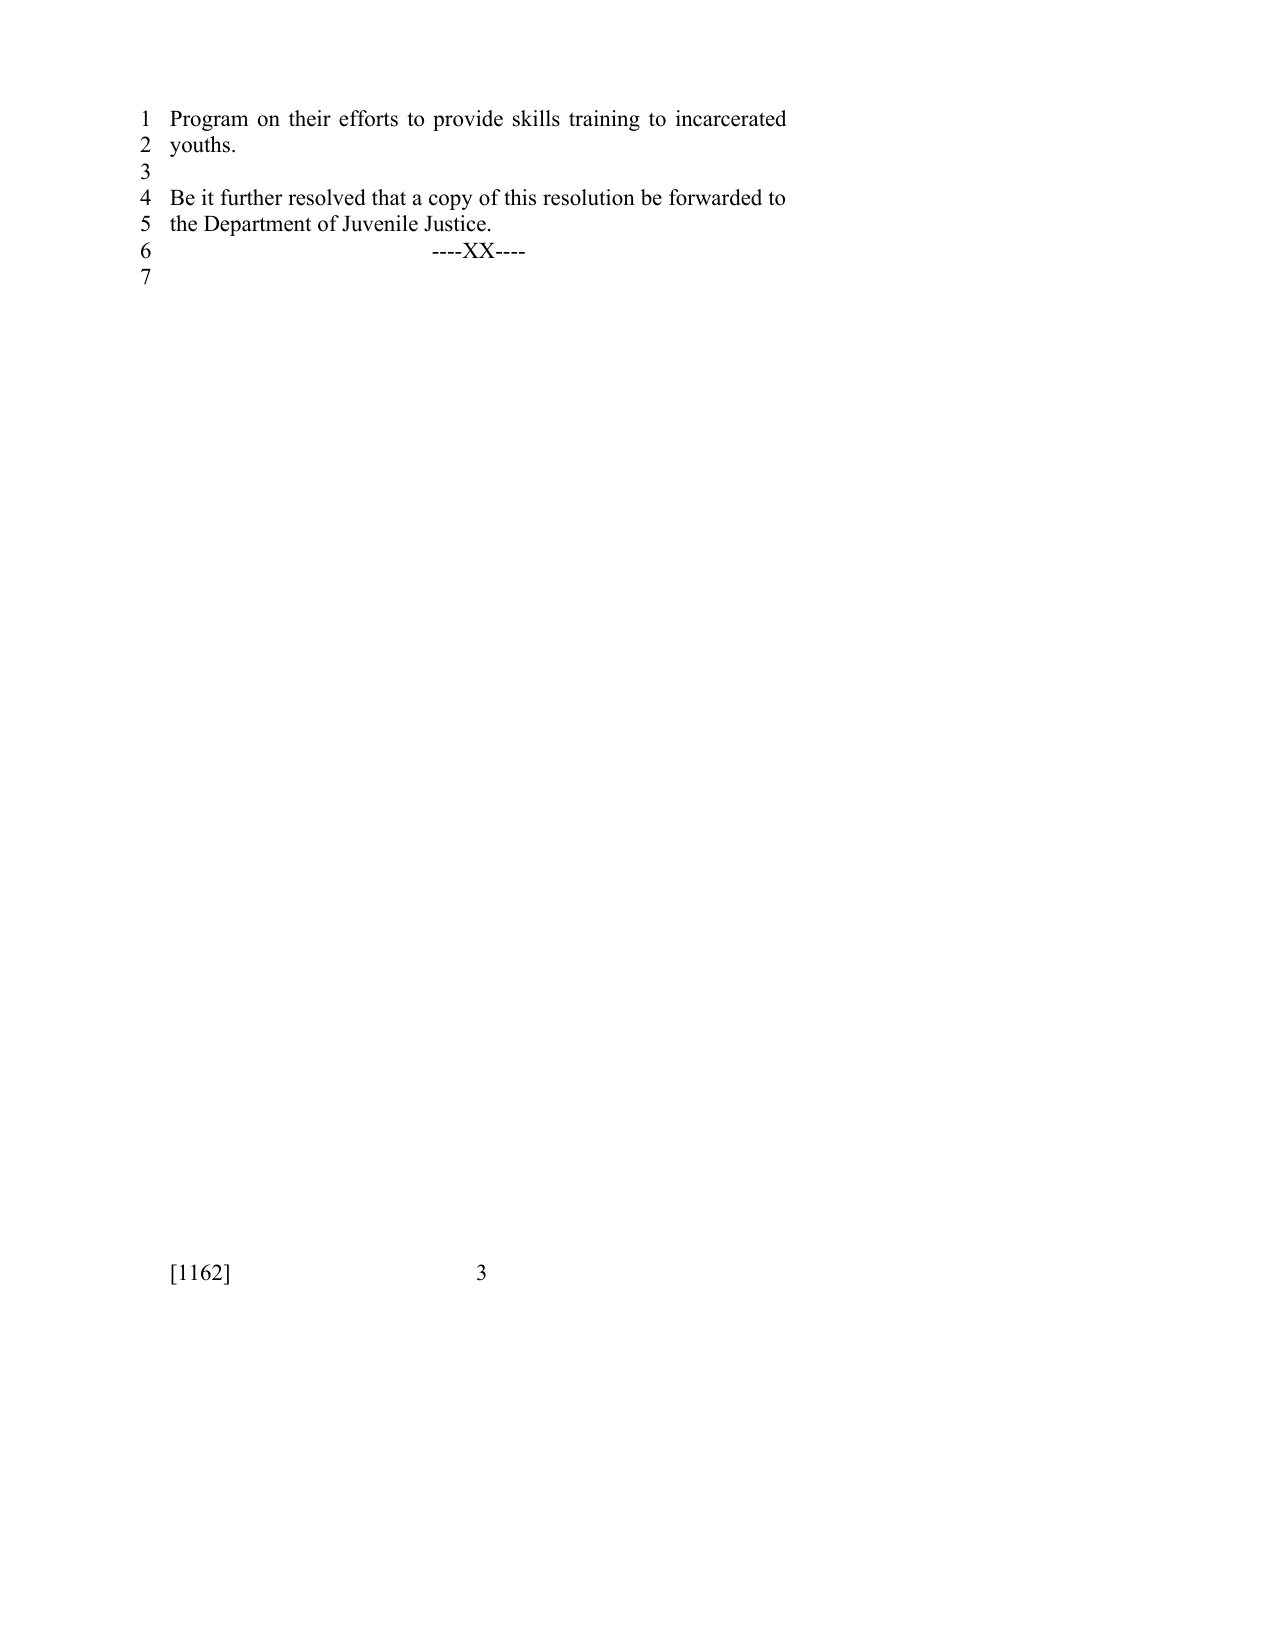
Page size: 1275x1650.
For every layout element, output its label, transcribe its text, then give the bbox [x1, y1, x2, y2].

text ----XX---- [169, 237, 787, 263]
text Be it further resolved that a copy of this resolution be forwarded to the Department of Juvenile Justice. [169, 184, 787, 237]
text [169, 105, 787, 158]
